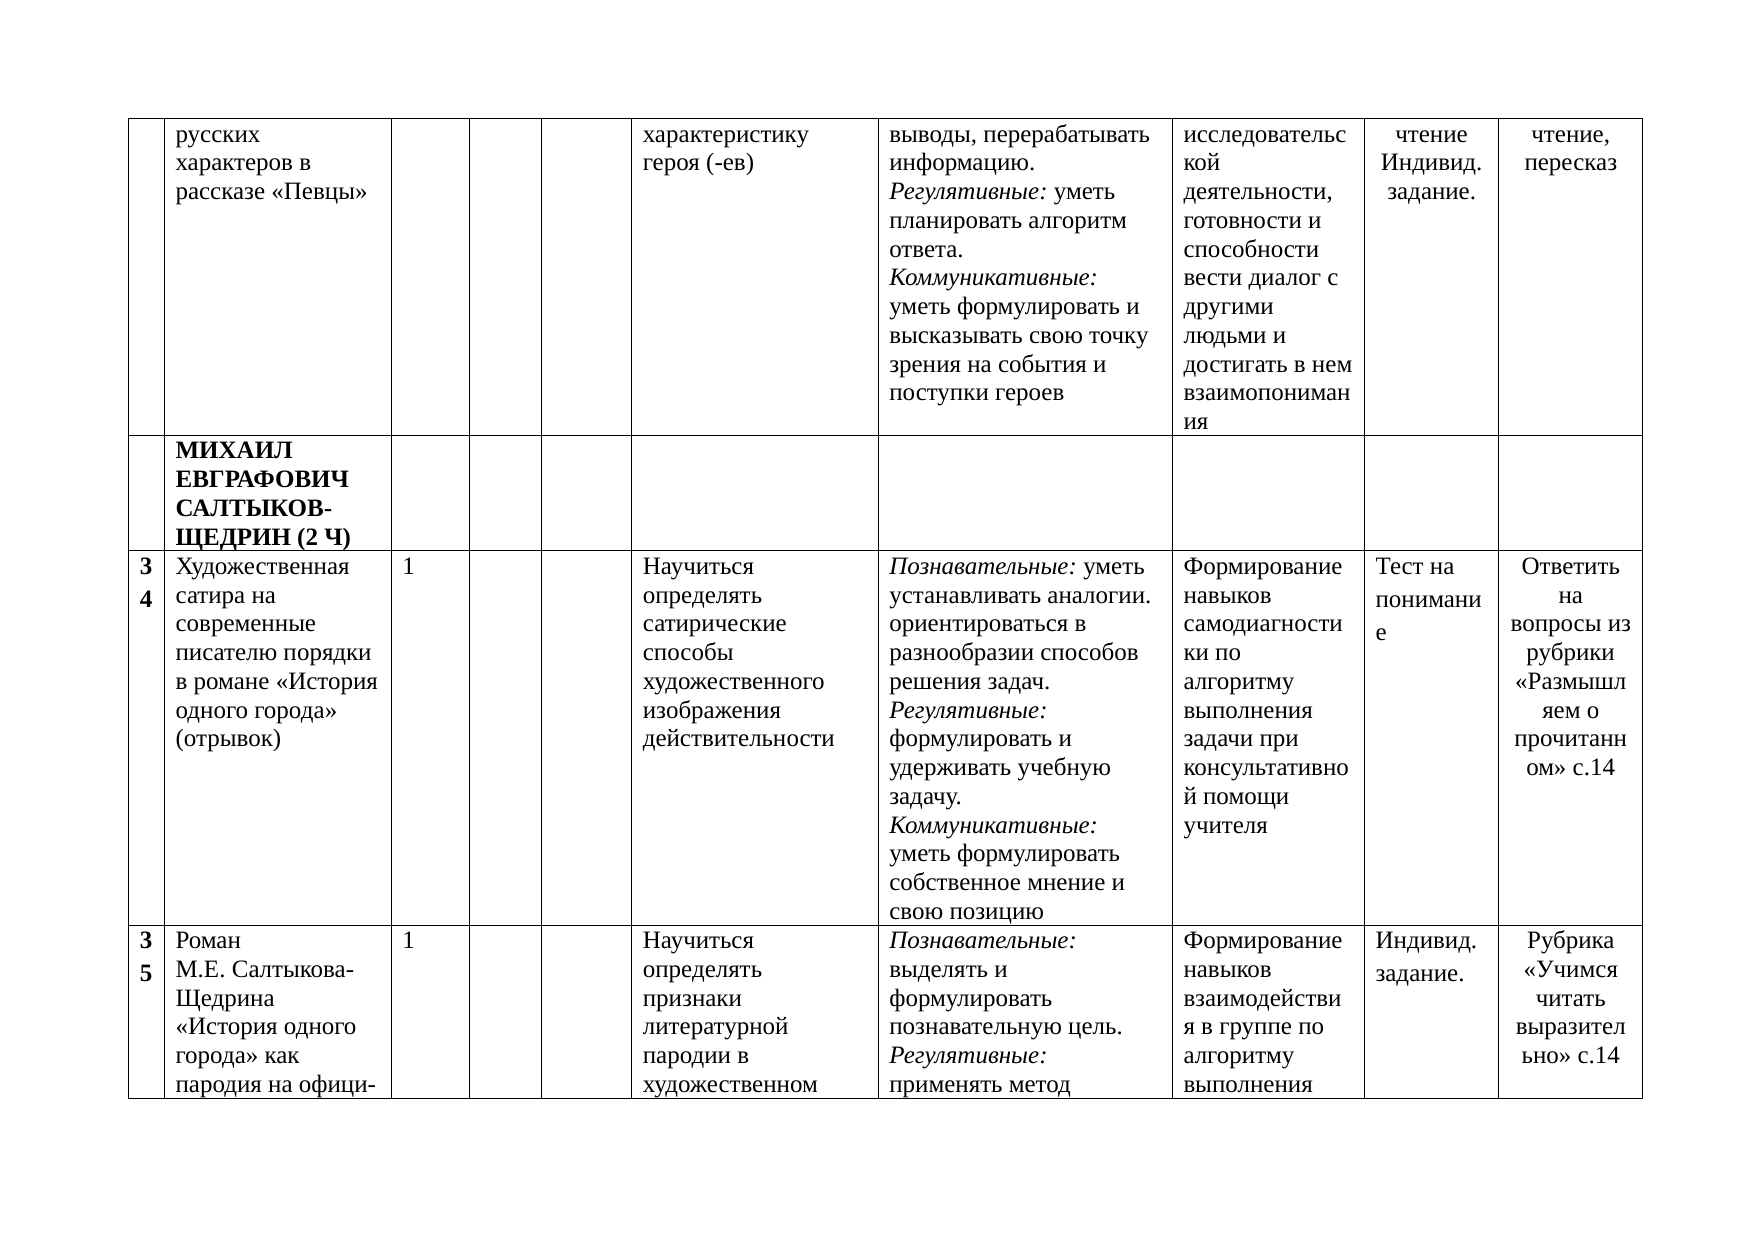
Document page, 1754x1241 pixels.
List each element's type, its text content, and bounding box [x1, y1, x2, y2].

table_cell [1173, 926, 1364, 1098]
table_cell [165, 119, 391, 435]
table_cell [632, 436, 878, 550]
table_cell [542, 926, 631, 1098]
table_cell Познавательные: уметь устанавливать аналогии. ориентироваться в разнообразии способов решения задач. Регулятивные: формулировать и удерживать учебную задачу. Коммуникативные: уметь формулировать собственное мнение и свою позицию [879, 551, 1172, 925]
table_cell [470, 119, 541, 435]
table_cell Научиться определять сатирические способы художественного изображения действительности [632, 551, 878, 925]
table_cell [1499, 436, 1642, 550]
table_cell 35 [129, 926, 164, 1098]
table_cell [1365, 436, 1498, 550]
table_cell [1365, 119, 1498, 435]
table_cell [165, 926, 391, 1098]
table_cell 1 [392, 926, 469, 1098]
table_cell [632, 926, 878, 1098]
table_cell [1499, 926, 1642, 1098]
table_cell [879, 436, 1172, 550]
table_cell [392, 436, 469, 550]
table_cell [129, 436, 164, 550]
table_cell [542, 551, 631, 925]
table_cell [470, 551, 541, 925]
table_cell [1173, 119, 1364, 435]
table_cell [1499, 119, 1642, 435]
table_cell 1 [392, 119, 469, 435]
table_cell 34 [129, 551, 164, 925]
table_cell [879, 926, 1172, 1098]
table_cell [879, 119, 1172, 435]
table_cell МИХАИЛ ЕВГРАФОВИЧ САЛТЫКОВ-ЩЕДРИН (2 Ч) [165, 436, 391, 550]
table_cell Формирование навыков самодиагностики по алгоритму выполнения задачи при консультативной помощи учителя [1173, 551, 1364, 925]
table_cell Художественная сатира на современные писателю порядки в романе «История одного города» (отрывок) [165, 551, 391, 925]
table_cell 1 [392, 551, 469, 925]
table_cell [542, 436, 631, 550]
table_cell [632, 119, 878, 435]
table_cell Ответить на вопросы из рубрики «Размышляем о прочитанном» с.14 [1499, 551, 1642, 925]
table_cell [470, 926, 541, 1098]
table_cell Индивид. задание. [1365, 926, 1498, 1098]
table_cell Тест на понимание [1365, 551, 1498, 925]
table_cell [1173, 436, 1364, 550]
table_cell [542, 119, 631, 435]
table_cell [470, 436, 541, 550]
table_cell 33 [129, 119, 164, 435]
